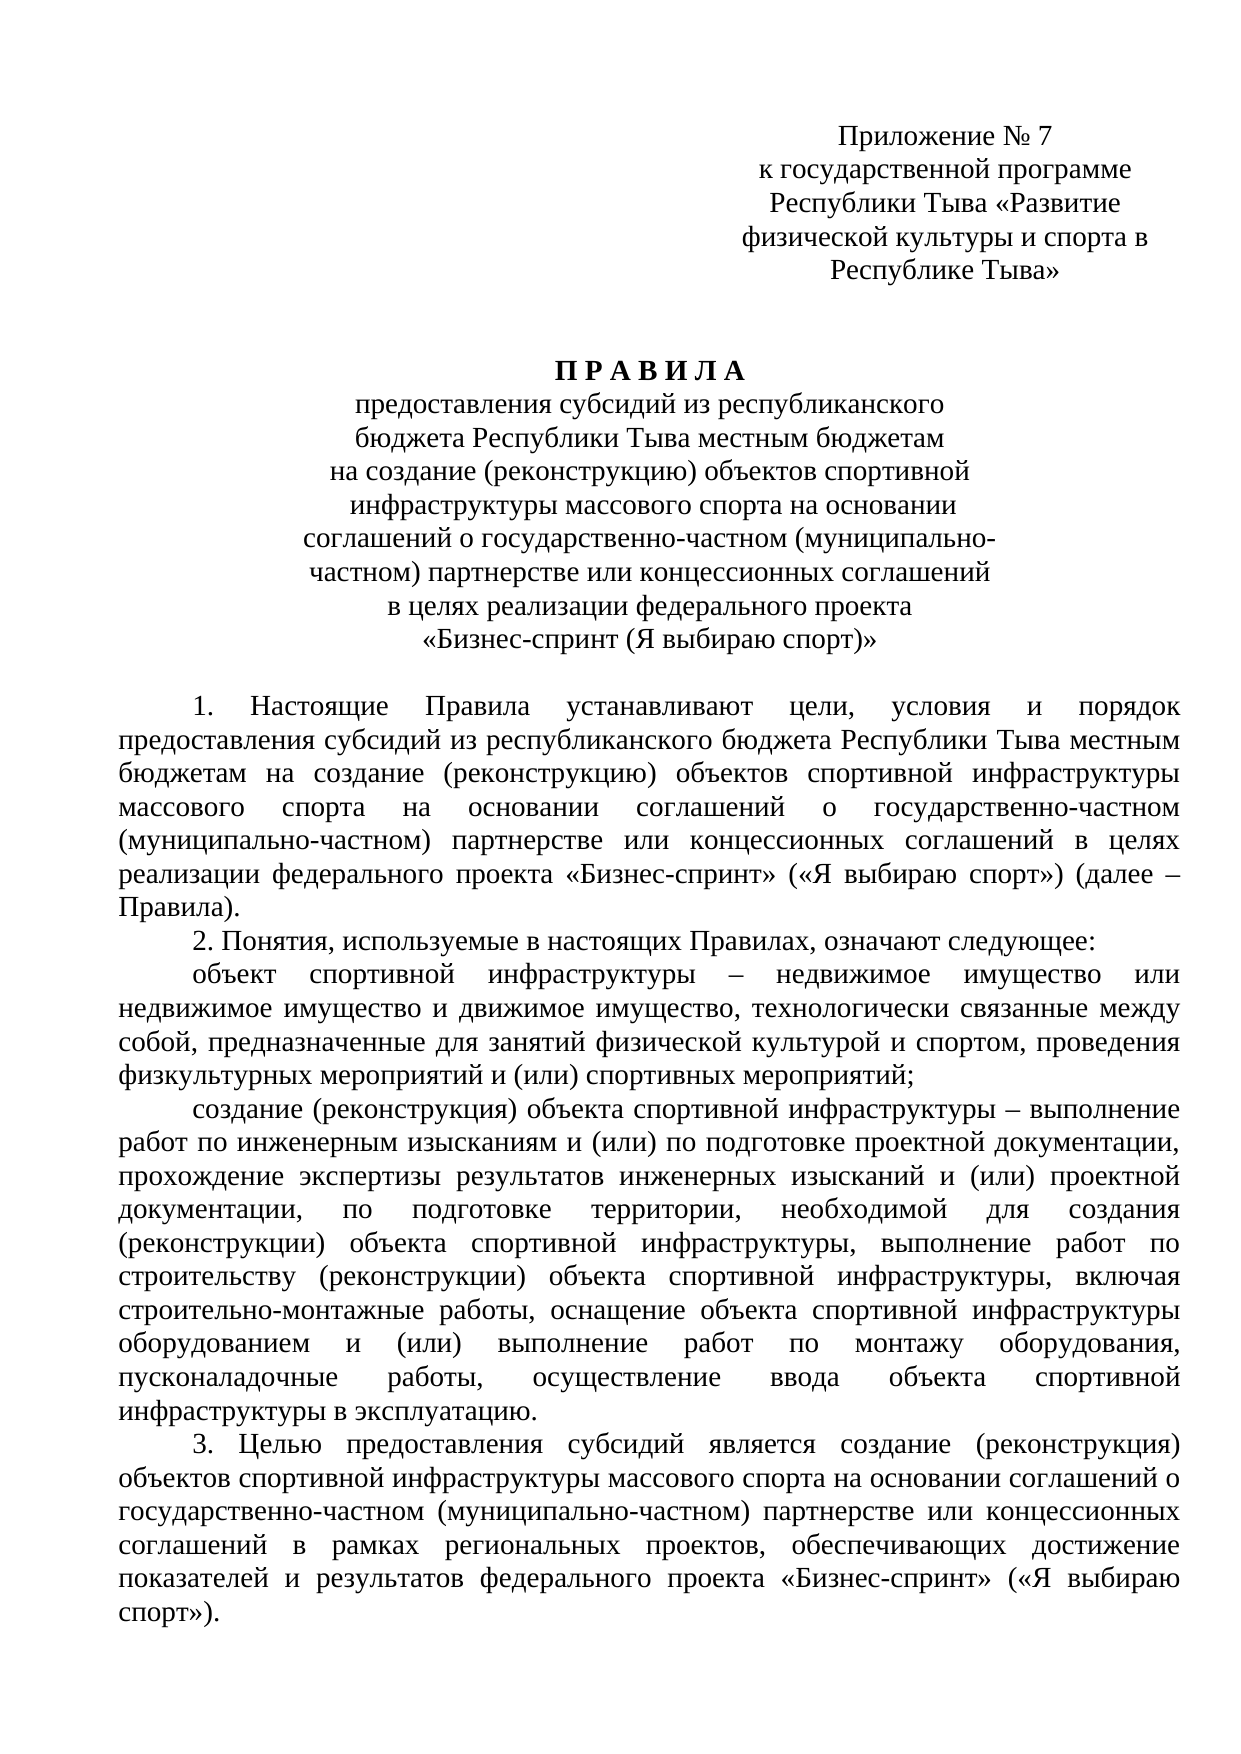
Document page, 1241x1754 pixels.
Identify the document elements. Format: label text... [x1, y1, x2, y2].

text 2. Понятия, используемые в настоящих Правилах, означают следующее: [118, 923, 1181, 957]
text к государственной программе [709, 152, 1181, 185]
text создание (реконструкция) объекта спортивной инфраструктуры – выполнение работ по инженерным изысканиям и (или) по подготовке проектной документации, прохождение экспертизы результатов инженерных изысканий и (или) проектной документации, по подготовке территории, необходимой для создания (реконструкции) объекта спортивной инфраструктуры, выполнение работ по строительству (реконструкции) объекта спортивной инфраструктуры, включая строительно-монтажные работы, оснащение объекта спортивной инфраструктуры оборудованием и (или) выполнение работ по монтажу оборудования, пусконаладочные работы, осуществление ввода объекта спортивной инфраструктуры в эксплуатацию. [118, 1091, 1181, 1426]
text предоставления субсидий из республиканского [118, 386, 1181, 420]
text 3. Целью предоставления субсидий является создание (реконструкция) объектов спортивной инфраструктуры массового спорта на основании соглашений о государственно-частном (муниципально-частном) партнерстве или концессионных соглашений в рамках региональных проектов, обеспечивающих достижение показателей и результатов федерального проекта «Бизнес-спринт» («Я выбираю спорт»). [118, 1426, 1181, 1627]
text П Р А В И Л А [118, 353, 1181, 386]
text частном) партнерстве или концессионных соглашений [118, 554, 1181, 588]
text на создание (реконструкцию) объектов спортивной [118, 453, 1181, 487]
text в целях реализации федерального проекта [118, 588, 1181, 621]
text бюджета Республики Тыва местным бюджетам [118, 420, 1181, 453]
text 1. Настоящие Правила устанавливают цели, условия и порядок предоставления субсидий из республиканского бюджета Республики Тыва местным бюджетам на создание (реконструкцию) объектов спортивной инфраструктуры массового спорта на основании соглашений о государственно-частном (муниципально-частном) партнерстве или концессионных соглашений в целях реализации федерального проекта «Бизнес-спринт» («Я выбираю спорт») (далее – Правила). [118, 688, 1181, 923]
text «Бизнес-спринт (Я выбираю спорт)» [118, 621, 1181, 655]
text объект спортивной инфраструктуры – недвижимое имущество или недвижимое имущество и движимое имущество, технологически связанные между собой, предназначенные для занятий физической культурой и спортом, проведения физкультурных мероприятий и (или) спортивных мероприятий; [118, 957, 1181, 1091]
text инфраструктуры массового спорта на основании [118, 487, 1181, 521]
text соглашений о государственно-частном (муниципально- [118, 521, 1181, 554]
text Приложение № 7 [709, 118, 1181, 152]
text Республики Тыва «Развитие физической культуры и спорта в Республике Тыва» [709, 185, 1181, 286]
